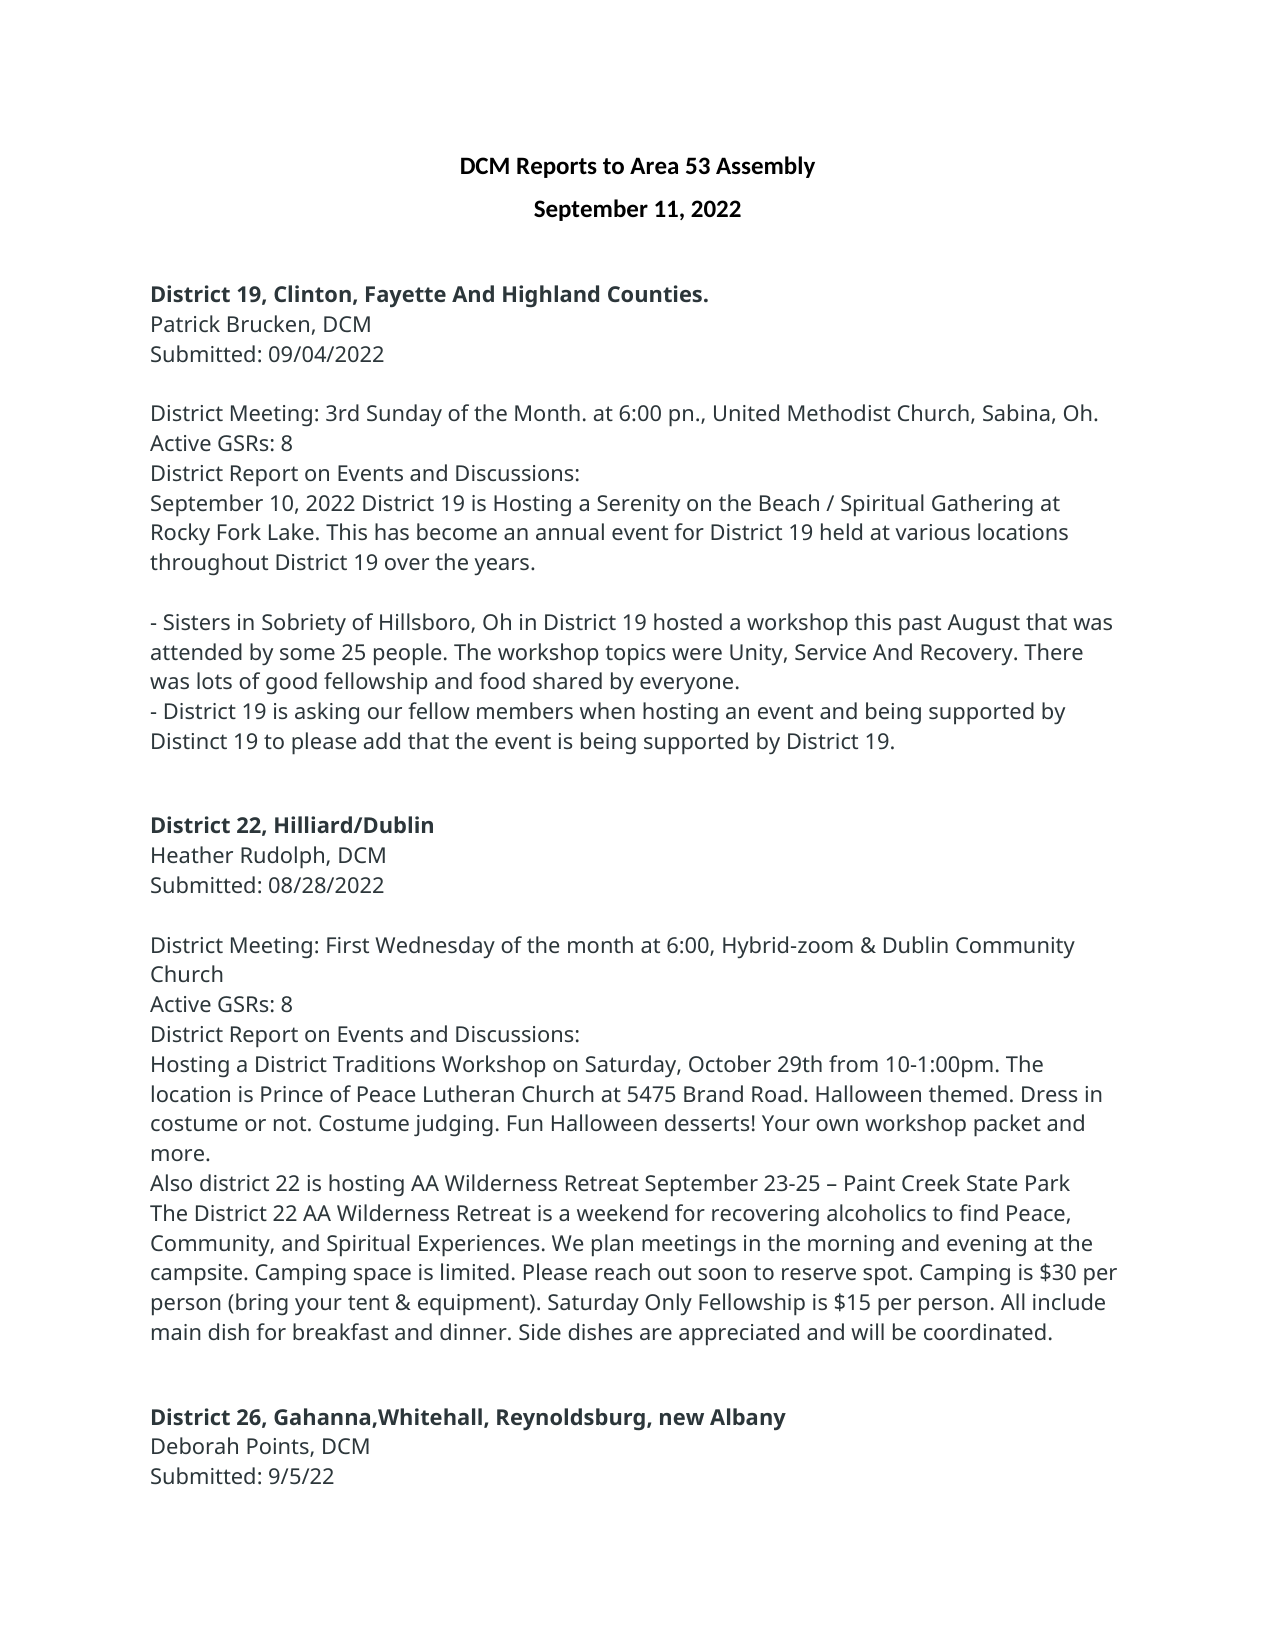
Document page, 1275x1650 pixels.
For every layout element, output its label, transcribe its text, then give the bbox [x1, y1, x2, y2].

text District 22, Hilliard/Dublin Heather Rudolph, DCM Submitted: 08/28/2022 District Meeting: First Wednesday of the month at 6:00, Hybrid-zoom & Dublin Community Church Active GSRs: 8 District Report on Events and Discussions: Hosting a District Traditions Workshop on Saturday, October 29th from 10-1:00pm. The location is Prince of Peace Lutheran Church at 5475 Brand Road. Halloween themed. Dress in costume or not. Costume judging. Fun Halloween desserts! Your own workshop packet and more. Also district 22 is hosting AA Wilderness Retreat September 23-25 – Paint Creek State Park The District 22 AA Wilderness Retreat is a weekend for recovering alcoholics to find Peace, Community, and Spiritual Experiences. We plan meetings in the morning and evening at the campsite. Camping space is limited. Please reach out soon to reserve spot. Camping is $30 per person (bring your tent & equipment). Saturday Only Fellowship is $15 per person. All include main dish for breakfast and dinner. Side dishes are appreciated and will be coordinated. [150, 811, 1125, 1347]
text District 19, Clinton, Fayette And Highland Counties. Patrick Brucken, DCM Submitted: 09/04/2022 District Meeting: 3rd Sunday of the Month. at 6:00 pn., United Methodist Church, Sabina, Oh. Active GSRs: 8 District Report on Events and Discussions: September 10, 2022 District 19 is Hosting a Serenity on the Beach / Spiritual Gathering at Rocky Fork Lake. This has become an annual event for District 19 held at various locations throughout District 19 over the years. - Sisters in Sobriety of Hillsboro, Oh in District 19 hosted a workshop this past August that was attended by some 25 people. The workshop topics were Unity, Service And Recovery. There was lots of good fellowship and food shared by everyone. - District 19 is asking our fellow members when hosting an event and being supported by Distinct 19 to please add that the event is being supported by District 19. [150, 279, 1125, 756]
text DCM Reports to Area 53 Assembly [150, 150, 1125, 181]
text September 11, 2022 [150, 193, 1125, 223]
